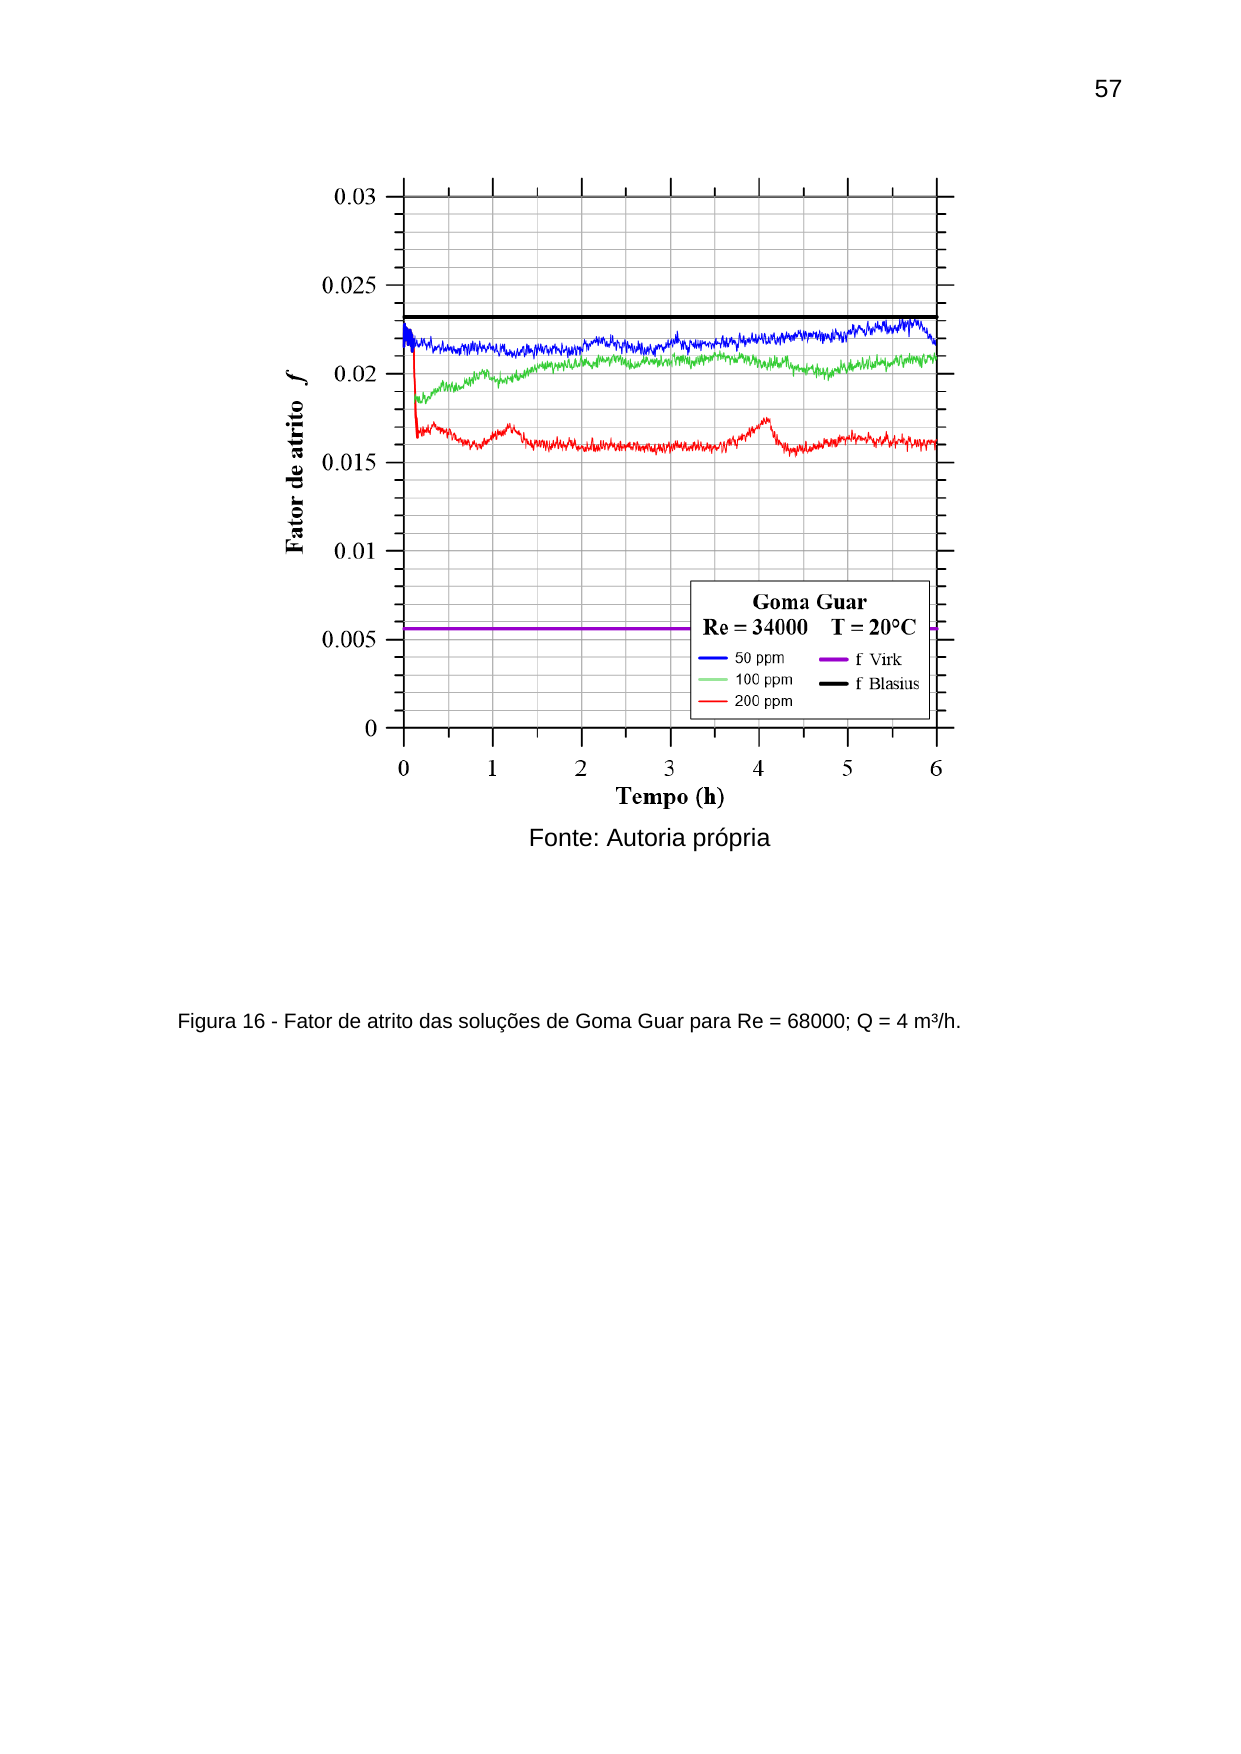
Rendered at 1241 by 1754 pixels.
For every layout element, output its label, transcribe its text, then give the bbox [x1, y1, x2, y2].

picture [281, 177, 955, 809]
text Fonte: Autoria própria [177, 823, 1122, 852]
